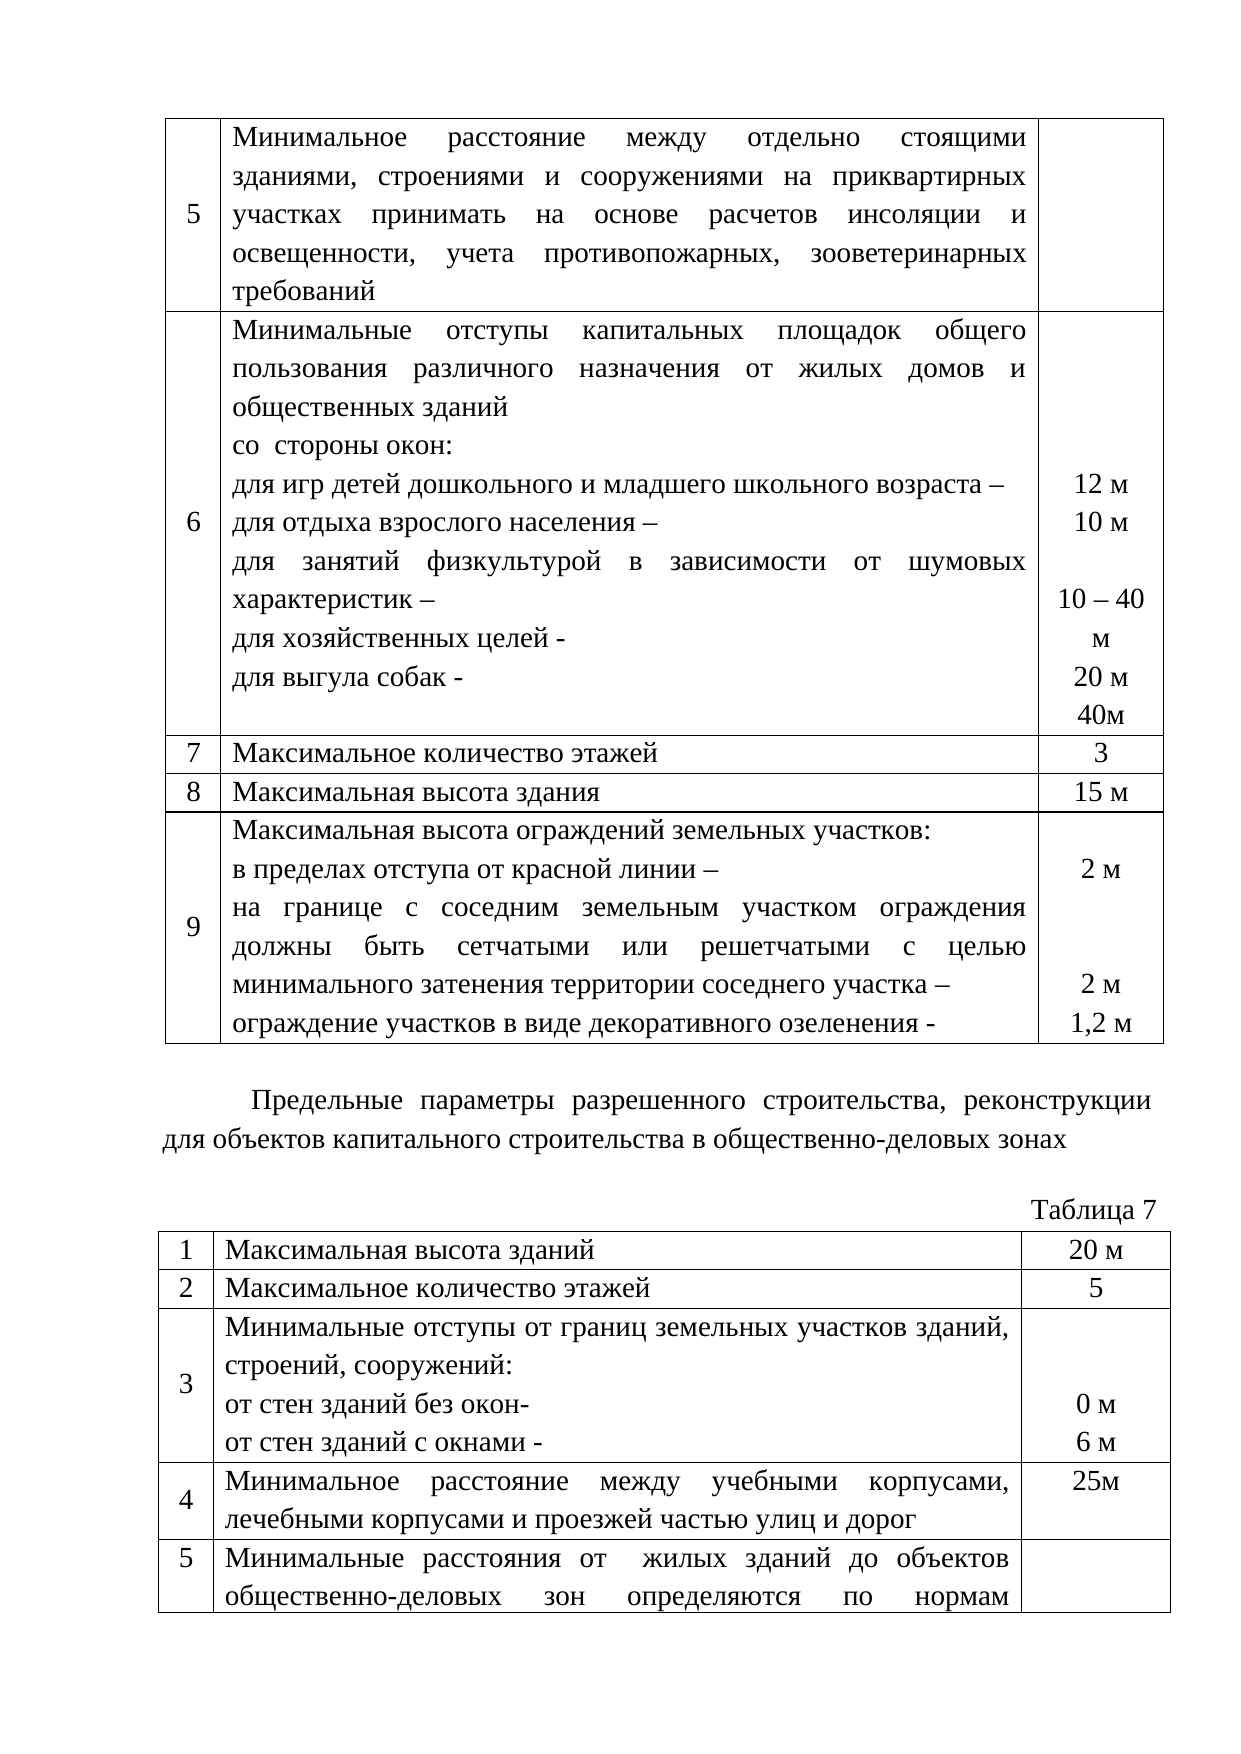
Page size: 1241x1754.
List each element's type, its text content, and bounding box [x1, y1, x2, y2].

table_cell 7 [166, 736, 220, 773]
table_cell 5 [159, 1540, 213, 1612]
table_cell 5 [166, 119, 220, 311]
table_cell 5 [1022, 1270, 1170, 1308]
table_cell 3 [1039, 736, 1163, 773]
table_cell Минимальное расстояние между учебными корпусами, лечебными корпусами и проезжей частью улиц и дорог [214, 1463, 1021, 1539]
table_header 20 м [1022, 1232, 1170, 1269]
table_cell 9 [166, 813, 220, 1043]
table_cell Минимальные отступы капитальных площадок общего пользования различного назначения от жилых домов и общественных зданий со стороны окон: для игр детей дошкольного и младшего школьного возраста – для отдыха взрослого населения – для занятий физкультурой в зависимости от шумовых характеристик – для хозяйственных целей - для выгула собак - [221, 312, 1038, 734]
table_cell Минимальные отступы от границ земельных участков зданий, строений, сооружений: от стен зданий без окон- от стен зданий с окнами - [214, 1309, 1021, 1462]
table_cell Минимальное расстояние между отдельно стоящими зданиями, строениями и сооружениями на приквартирных участках принимать на основе расчетов инсоляции и освещенности, учета противопожарных, зооветеринарных требований [221, 119, 1038, 311]
text Предельные параметры разрешенного строительства, реконструкции для объектов капитального строительства в общественно-деловых зонах [162, 1082, 1152, 1154]
table_cell 6 [166, 312, 220, 734]
table_cell 25м [1022, 1463, 1170, 1539]
table_cell 15 м [1039, 774, 1163, 811]
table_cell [214, 1540, 1021, 1612]
table_cell [1022, 1540, 1170, 1612]
table_cell [1039, 119, 1163, 311]
table_cell Максимальная высота здания [221, 774, 1038, 811]
table_cell Максимальное количество этажей [214, 1270, 1021, 1308]
table_cell Максимальная высота ограждений земельных участков: в пределах отступа от красной линии – на границе с соседним земельным участком ограждения должны быть сетчатыми или решетчатыми с целью минимального затенения территории соседнего участка – ограждение участков в виде декоративного озеленения - [221, 813, 1038, 1043]
table_cell 2 м 2 м 1,2 м [1039, 813, 1163, 1043]
table_cell Максимальное количество этажей [221, 736, 1038, 773]
text Таблица 7 [207, 1159, 1167, 1226]
table_cell 12 м 10 м 10 – 40 м 20 м 40м [1039, 312, 1163, 734]
table_cell 8 [166, 774, 220, 811]
table_cell 0 м 6 м [1022, 1309, 1170, 1462]
table_cell 2 [159, 1270, 213, 1308]
table_cell 3 [159, 1309, 213, 1462]
table_header 1 [159, 1232, 213, 1269]
table_cell 4 [159, 1463, 213, 1539]
table_header Максимальная высота зданий [214, 1232, 1021, 1269]
